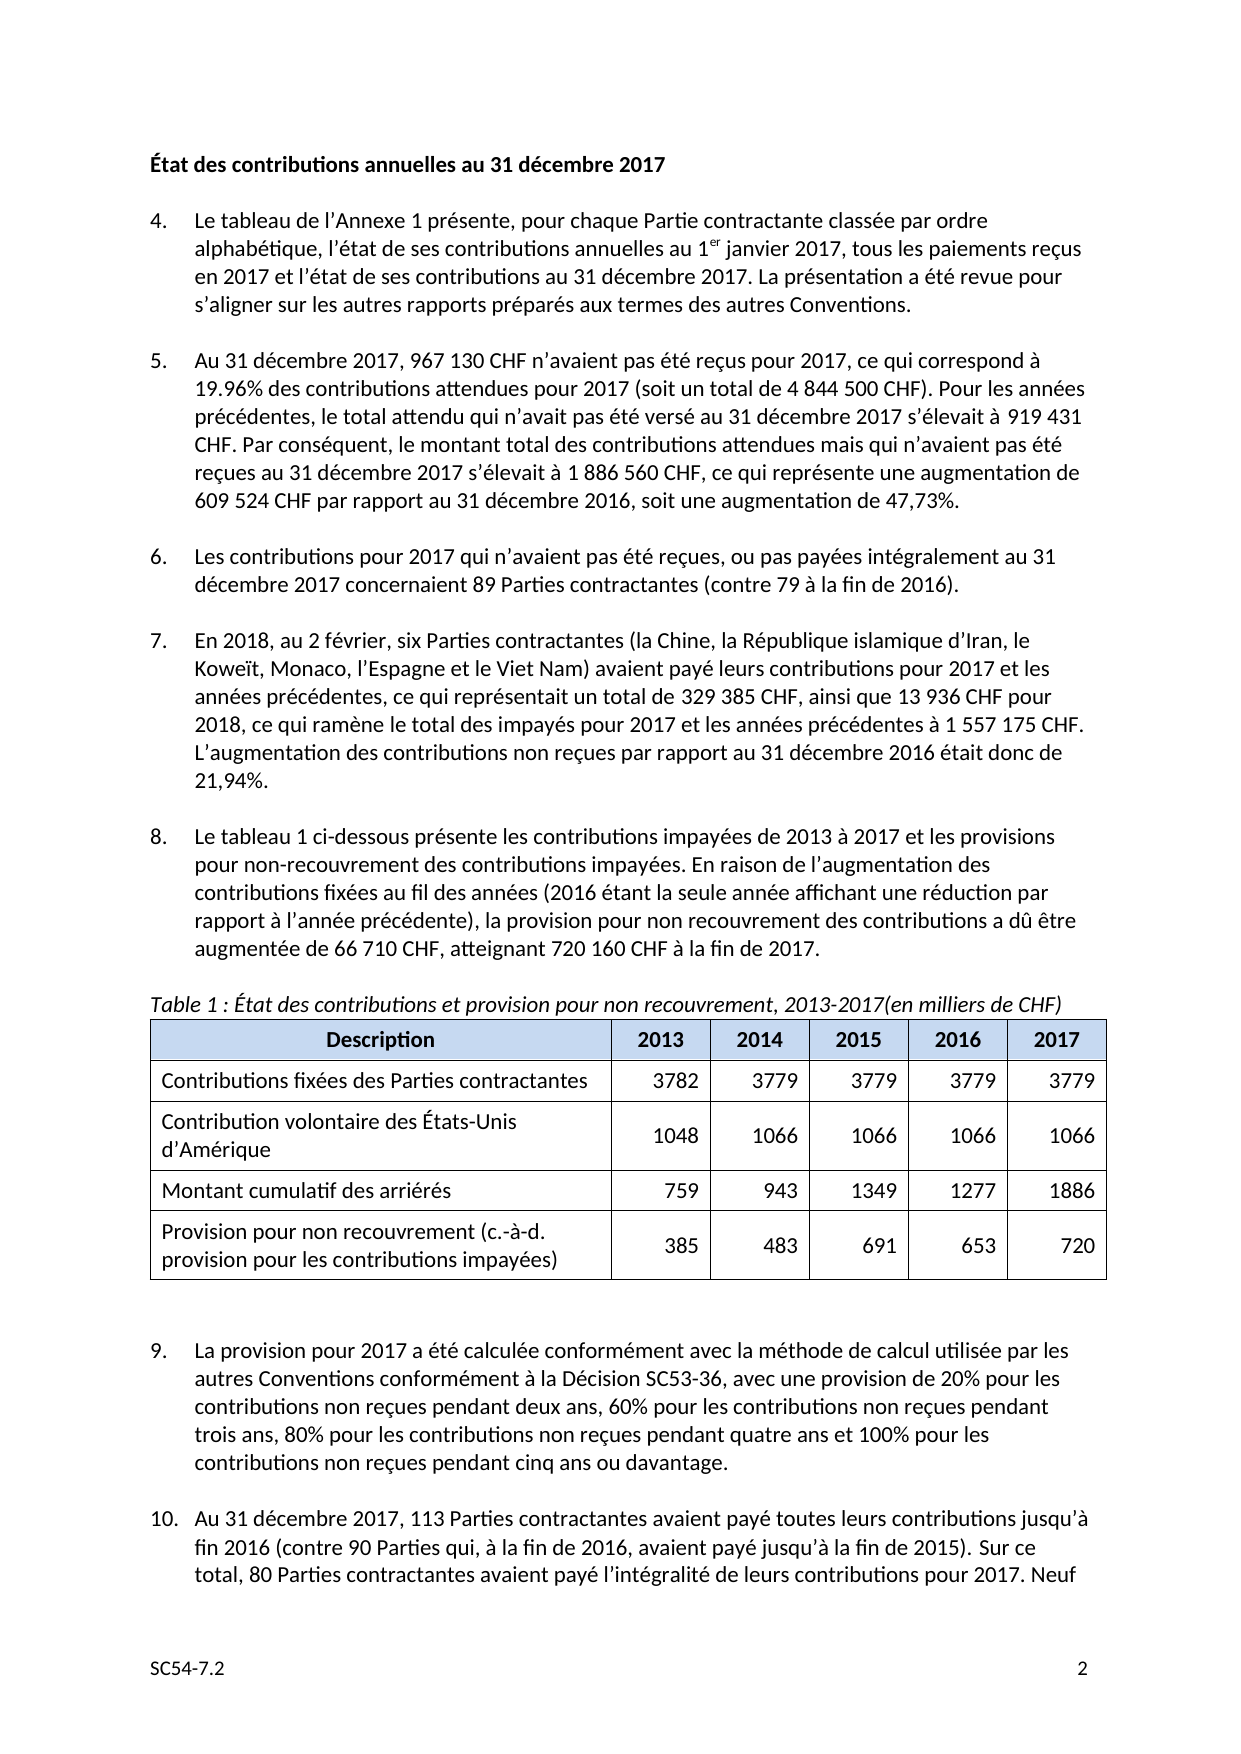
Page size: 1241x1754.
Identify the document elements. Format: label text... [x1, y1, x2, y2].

table_cell 1349 [810, 1171, 908, 1210]
table_cell Provision pour non recouvrement (c.-à-d. provision pour les contributions impayées) [151, 1211, 611, 1279]
table_header 2016 [909, 1020, 1007, 1059]
table_cell 3779 [711, 1061, 809, 1101]
table_cell 1886 [1008, 1171, 1106, 1210]
table_cell 385 [612, 1211, 710, 1279]
text État des contributions annuelles au 31 décembre 2017 [150, 150, 1090, 178]
table_cell 1066 [1008, 1102, 1106, 1169]
table_cell 691 [810, 1211, 908, 1279]
table_cell 1066 [810, 1102, 908, 1169]
text 9. La provision pour 2017 a été calculée conformément avec la méthode de calcul utilisée par les autres Conventions conformément à la Décision SC53-36, avec une provision de 20% pour les contributions non reçues pendant deux ans, 60% pour les contributions non reçues pendant trois ans, 80% pour les contributions non reçues pendant quatre ans et 100% pour les contributions non reçues pendant cinq ans ou davantage. [150, 1336, 1090, 1477]
table_cell 1066 [711, 1102, 809, 1169]
table_cell 759 [612, 1171, 710, 1210]
table_cell Contributions fixées des Parties contractantes [151, 1061, 611, 1101]
text 8. Le tableau 1 ci-dessous présente les contributions impayées de 2013 à 2017 et les provisions pour non-recouvrement des contributions impayées. En raison de l’augmentation des contributions fixées au fil des années (2016 étant la seule année affichant une réduction par rapport à l’année précédente), la provision pour non recouvrement des contributions a dû être augmentée de 66 710 CHF, atteignant 720 160 CHF à la fin de 2017. [150, 822, 1090, 963]
table_cell 1277 [909, 1171, 1007, 1210]
table_cell 483 [711, 1211, 809, 1279]
table_header 2014 [711, 1020, 809, 1059]
table_cell 1066 [909, 1102, 1007, 1169]
table_header 2015 [810, 1020, 908, 1059]
text 7. En 2018, au 2 février, six Parties contractantes (la Chine, la République islamique d’Iran, le Koweït, Monaco, l’Espagne et le Viet Nam) avaient payé leurs contributions pour 2017 et les années précédentes, ce qui représentait un total de 329 385 CHF, ainsi que 13 936 CHF pour 2018, ce qui ramène le total des impayés pour 2017 et les années précédentes à 1 557 175 CHF. L’augmentation des contributions non reçues par rapport au 31 décembre 2016 était donc de 21,94%. [150, 626, 1090, 794]
text 6. Les contributions pour 2017 qui n’avaient pas été reçues, ou pas payées intégralement au 31 décembre 2017 concernaient 89 Parties contractantes (contre 79 à la fin de 2016). [150, 542, 1090, 598]
table_cell Contribution volontaire des États-Unis d’Amérique [151, 1102, 611, 1169]
table_cell Montant cumulatif des arriérés [151, 1171, 611, 1210]
text 5. Au 31 décembre 2017, 967 130 CHF n’avaient pas été reçus pour 2017, ce qui correspond à 19.96% des contributions attendues pour 2017 (soit un total de 4 844 500 CHF). Pour les années précédentes, le total attendu qui n’avait pas été versé au 31 décembre 2017 s’élevait à 919 431 CHF. Par conséquent, le montant total des contributions attendues mais qui n’avaient pas été reçues au 31 décembre 2017 s’élevait à 1 886 560 CHF, ce qui représente une augmentation de 609 524 CHF par rapport au 31 décembre 2016, soit une augmentation de 47,73%. [150, 346, 1090, 514]
table_cell 720 [1008, 1211, 1106, 1279]
table_header 2013 [612, 1020, 710, 1059]
table_header Description [151, 1020, 611, 1059]
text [150, 1504, 1090, 1589]
table_header 2017 [1008, 1020, 1106, 1059]
table_cell 1048 [612, 1102, 710, 1169]
text Table 1 : État des contributions et provision pour non recouvrement, 2013-2017(en milliers de CHF) [150, 991, 1090, 1019]
text 4. Le tableau de l’Annexe 1 présente, pour chaque Partie contractante classée par ordre alphabétique, l’état de ses contributions annuelles au 1er janvier 2017, tous les paiements reçus en 2017 et l’état de ses contributions au 31 décembre 2017. La présentation a été revue pour s’aligner sur les autres rapports préparés aux termes des autres Conventions. [150, 206, 1090, 318]
table_cell 3779 [1008, 1061, 1106, 1101]
table_cell 3779 [810, 1061, 908, 1101]
table_cell 943 [711, 1171, 809, 1210]
table_cell 3782 [612, 1061, 710, 1101]
table_cell 653 [909, 1211, 1007, 1279]
table_cell 3779 [909, 1061, 1007, 1101]
